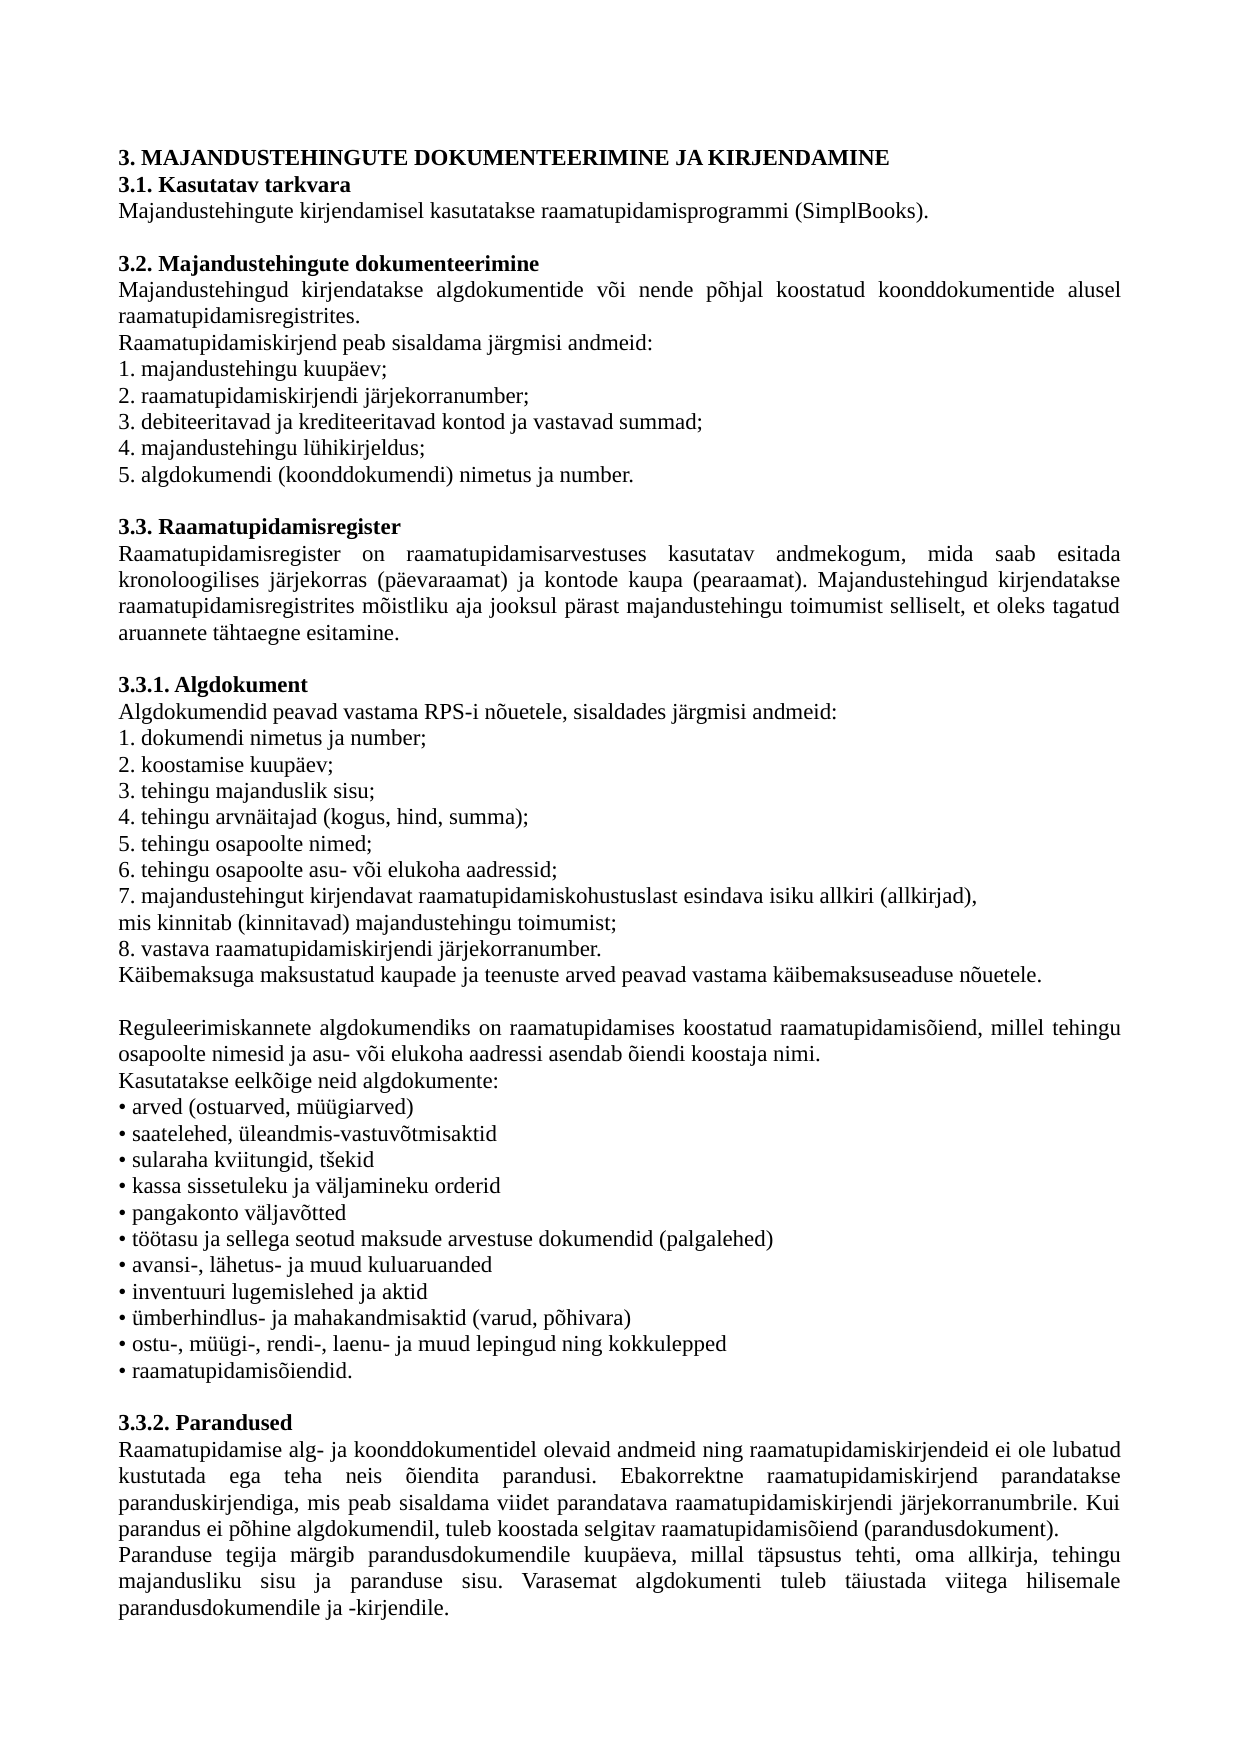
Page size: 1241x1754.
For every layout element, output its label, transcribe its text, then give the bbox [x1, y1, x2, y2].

text 3.3.2. Parandused [118, 1409, 1122, 1436]
text 5. algdokumendi (koonddokumendi) nimetus ja number. [118, 461, 1122, 487]
text • inventuuri lugemislehed ja aktid [118, 1278, 1122, 1304]
text Raamatupidamise alg- ja koonddokumentidel olevaid andmeid ning raamatupidamiskirjendeid ei ole lubatud kustutada ega teha neis õiendita parandusi. Ebakorrektne raamatupidamiskirjend parandatakse paranduskirjendiga, mis peab sisaldama viidet parandatava raamatupidamiskirjendi järjekorranumbrile. Kui parandus ei põhine algdokumendil, tuleb koostada selgitav raamatupidamisõiend (parandusdokument). [118, 1436, 1122, 1541]
text Paranduse tegija märgib parandusdokumendile kuupäeva, millal täpsustus tehti, oma allkirja, tehingu majandusliku sisu ja paranduse sisu. Varasemat algdokumenti tuleb täiustada viitega hilisemale parandusdokumendile ja -kirjendile. [118, 1541, 1122, 1620]
text • avansi-, lähetus- ja muud kuluaruanded [118, 1251, 1122, 1278]
text Raamatupidamisregister on raamatupidamisarvestuses kasutatav andmekogum, mida saab esitada kronoloogilises järjekorras (päevaraamat) ja kontode kaupa (pearaamat). Majandustehingud kirjendatakse raamatupidamisregistrites mõistliku aja jooksul pärast majandustehingu toimumist selliselt, et oleks tagatud aruannete tähtaegne esitamine. [118, 540, 1122, 645]
text 3.3.1. Algdokument [118, 672, 1122, 698]
text • pangakonto väljavõtted [118, 1199, 1122, 1225]
text Algdokumendid peavad vastama RPS-i nõuetele, sisaldades järgmisi andmeid: [118, 698, 1122, 724]
text 1. majandustehingu kuupäev; [118, 355, 1122, 382]
text • arved (ostuarved, müügiarved) [118, 1093, 1122, 1119]
text • ostu-, müügi-, rendi-, laenu- ja muud lepingud ning kokkulepped [118, 1330, 1122, 1357]
text • töötasu ja sellega seotud maksude arvestuse dokumendid (palgalehed) [118, 1225, 1122, 1251]
text Kasutatakse eelkõige neid algdokumente: [118, 1067, 1122, 1093]
text 2. koostamise kuupäev; [118, 751, 1122, 777]
text 5. tehingu osapoolte nimed; [118, 830, 1122, 856]
text Raamatupidamiskirjend peab sisaldama järgmisi andmeid: [118, 329, 1122, 355]
text Majandustehingute kirjendamisel kasutatakse raamatupidamisprogrammi (SimplBooks). [118, 197, 1122, 223]
text 4. tehingu arvnäitajad (kogus, hind, summa); [118, 803, 1122, 830]
text 3.1. Kasutatav tarkvara [118, 171, 1122, 197]
text • sularaha kviitungid, tšekid [118, 1146, 1122, 1172]
text • kassa sissetuleku ja väljamineku orderid [118, 1172, 1122, 1199]
text 3. MAJANDUSTEHINGUTE DOKUMENTEERIMINE JA KIRJENDAMINE [118, 144, 1122, 171]
text 6. tehingu osapoolte asu- või elukoha aadressid; [118, 856, 1122, 882]
text • raamatupidamisõiendid. [118, 1357, 1122, 1383]
text • saatelehed, üleandmis-vastuvõtmisaktid [118, 1119, 1122, 1146]
text 2. raamatupidamiskirjendi järjekorranumber; [118, 382, 1122, 408]
text 7. majandustehingut kirjendavat raamatupidamiskohustuslast esindava isiku allkiri (allkirjad), [118, 882, 1122, 909]
text 4. majandustehingu lühikirjeldus; [118, 434, 1122, 461]
text Reguleerimiskannete algdokumendiks on raamatupidamises koostatud raamatupidamisõiend, millel tehingu osapoolte nimesid ja asu- või elukoha aadressi asendab õiendi koostaja nimi. [118, 1014, 1122, 1067]
text 8. vastava raamatupidamiskirjendi järjekorranumber. [118, 935, 1122, 961]
text Käibemaksuga maksustatud kaupade ja teenuste arved peavad vastama käibemaksuseaduse nõuetele. [118, 961, 1122, 988]
text • ümberhindlus- ja mahakandmisaktid (varud, põhivara) [118, 1304, 1122, 1330]
text mis kinnitab (kinnitavad) majandustehingu toimumist; [118, 909, 1122, 935]
text 3. debiteeritavad ja krediteeritavad kontod ja vastavad summad; [118, 408, 1122, 434]
text Majandustehingud kirjendatakse algdokumentide või nende põhjal koostatud koonddokumentide alusel raamatupidamisregistrites. [118, 276, 1122, 329]
text 3. tehingu majanduslik sisu; [118, 777, 1122, 803]
text 3.3. Raamatupidamisregister [118, 513, 1122, 540]
text 1. dokumendi nimetus ja number; [118, 724, 1122, 751]
text 3.2. Majandustehingute dokumenteerimine [118, 250, 1122, 276]
